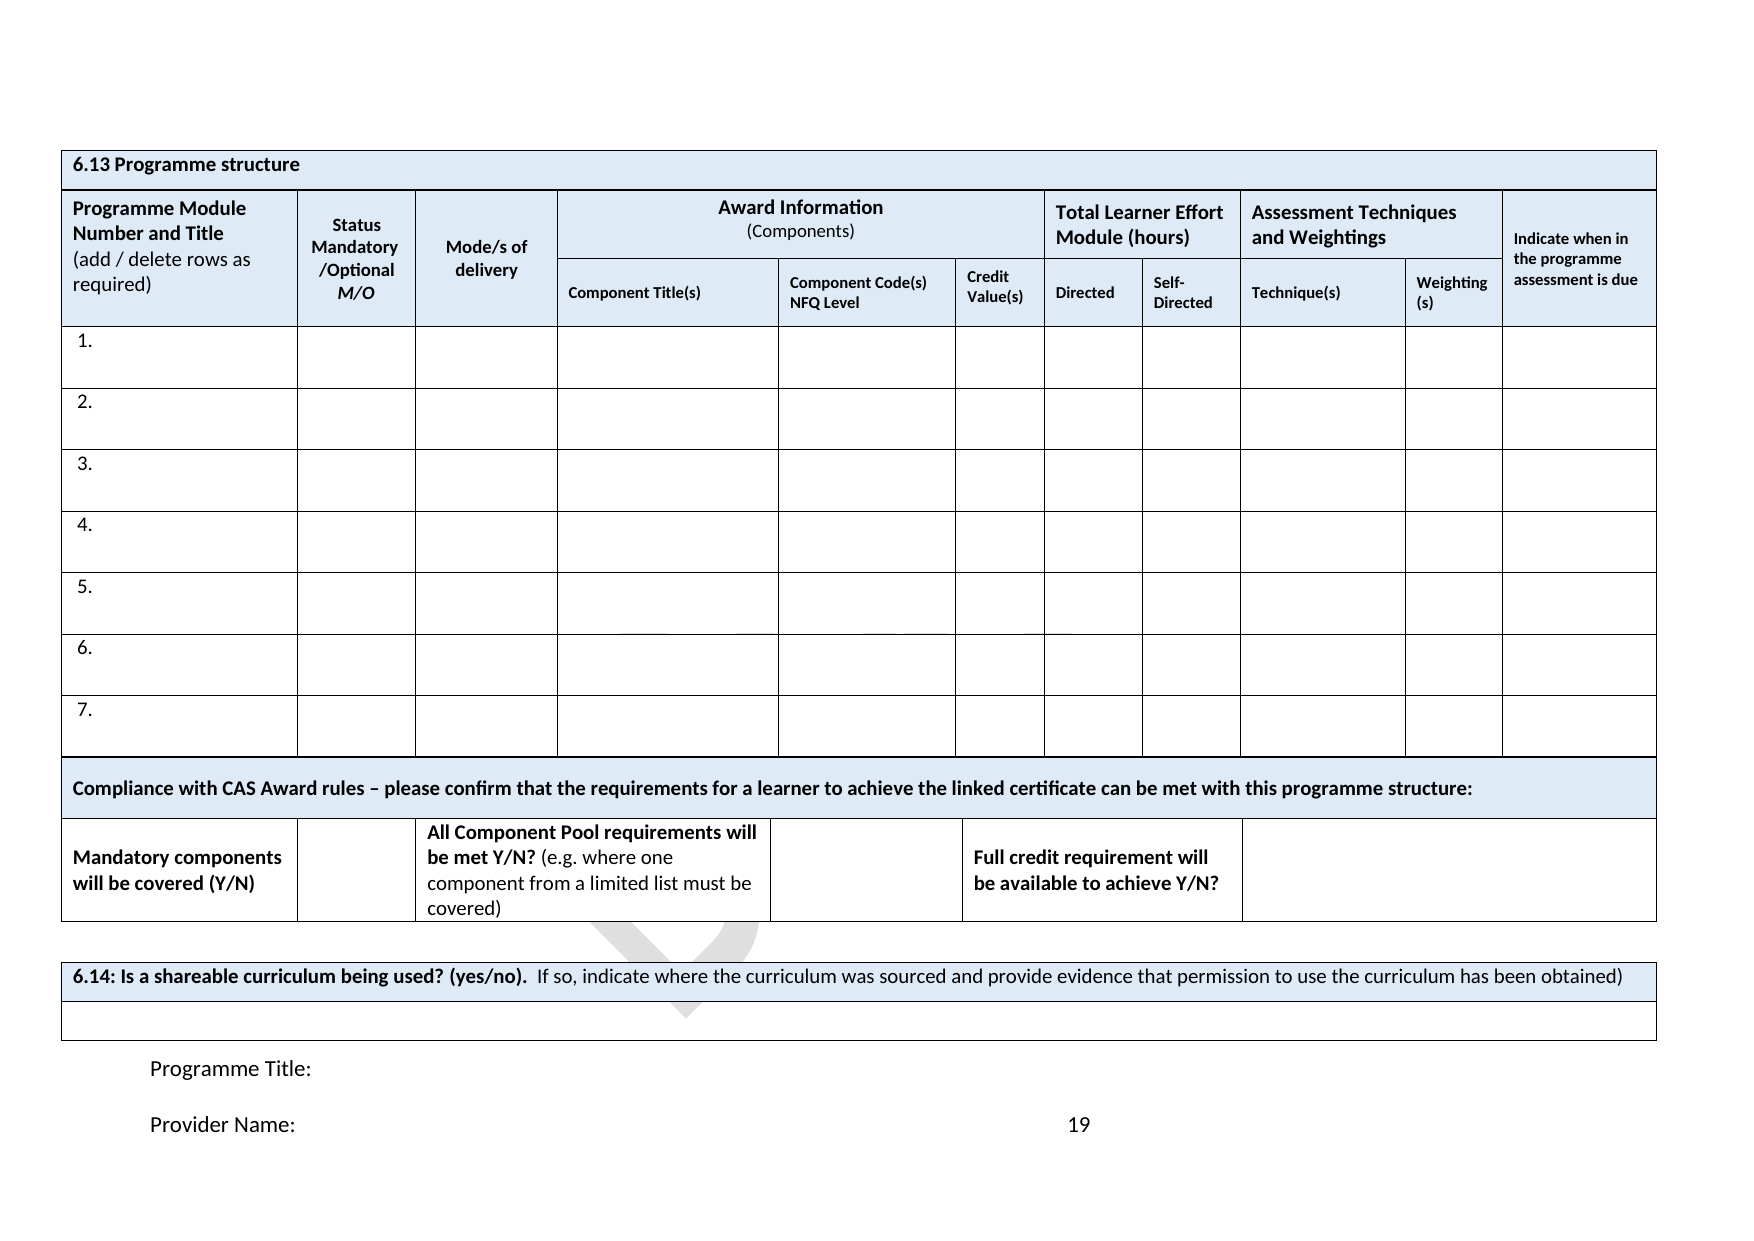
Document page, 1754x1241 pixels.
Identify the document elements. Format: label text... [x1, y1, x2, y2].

table_cell [1406, 389, 1502, 449]
table_header Indicate when in the programme assessment is due [1503, 191, 1656, 326]
table_cell [298, 696, 415, 756]
table_cell [1045, 512, 1142, 572]
table_header 6.13 Programme structure [62, 151, 1656, 189]
table_cell [62, 635, 297, 695]
table_cell [298, 389, 415, 449]
table_cell [558, 327, 778, 388]
table_cell [956, 696, 1044, 756]
table_cell [558, 450, 778, 511]
table_cell [1241, 512, 1405, 572]
table_cell [1045, 327, 1142, 388]
table_header Status Mandatory /Optional M/O [298, 191, 415, 326]
table_cell [62, 573, 297, 633]
table_header 6.14: Is a shareable curriculum being used? (yes/no). If so, indicate where the curriculum was sourced and provide evidence that permission to use the curriculum has been obtained) [62, 963, 1656, 1001]
table_cell [1503, 512, 1656, 572]
table_cell Full credit requirement will be available to achieve Y/N? [963, 819, 1242, 921]
table_cell [298, 635, 415, 695]
table_cell [1406, 696, 1502, 756]
table_cell [1406, 512, 1502, 572]
table_cell [1143, 450, 1240, 511]
table_cell Component Code(s) NFQ Level [779, 259, 955, 326]
table_cell [1143, 573, 1240, 633]
table_cell [779, 573, 955, 633]
table_cell Mandatory components will be covered (Y/N) [62, 819, 297, 921]
table_header Mode/s of delivery [416, 191, 557, 326]
table_cell [1503, 450, 1656, 511]
table_header Programme Module Number and Title (add / delete rows as required) [62, 191, 297, 326]
table_cell Component Title(s) [558, 259, 778, 326]
table_cell Technique(s) [1241, 259, 1405, 326]
table_cell [1406, 327, 1502, 388]
table_cell [779, 512, 955, 572]
table_cell [298, 573, 415, 633]
table_cell [779, 327, 955, 388]
table_cell [1241, 450, 1405, 511]
table_cell [956, 635, 1044, 695]
table_cell [558, 512, 778, 572]
table_cell [62, 1002, 1656, 1040]
table_cell [1503, 635, 1656, 695]
table_cell [779, 696, 955, 756]
table_cell [416, 512, 557, 572]
table_cell [1045, 450, 1142, 511]
table_cell Weighting(s) [1406, 259, 1502, 326]
table_cell [1406, 635, 1502, 695]
table_header Total Learner Effort Module (hours) [1045, 191, 1240, 258]
table_cell [1243, 819, 1656, 921]
table_cell [416, 573, 557, 633]
table_cell [1143, 389, 1240, 449]
table_cell [956, 450, 1044, 511]
table_cell [1143, 327, 1240, 388]
table_cell [1503, 573, 1656, 633]
table_cell [1241, 573, 1405, 633]
table_cell [1143, 696, 1240, 756]
table_cell [771, 819, 962, 921]
table_cell [298, 512, 415, 572]
table_header Award Information (Components) [558, 191, 1044, 258]
table_cell [1503, 327, 1656, 388]
table_cell [1406, 573, 1502, 633]
table_cell [779, 450, 955, 511]
table_header Assessment Techniques and Weightings [1241, 191, 1502, 258]
table_cell [1045, 696, 1142, 756]
table_cell [558, 635, 778, 695]
table_cell [956, 512, 1044, 572]
table_cell [558, 389, 778, 449]
table_cell [1241, 696, 1405, 756]
table_cell [416, 635, 557, 695]
table_cell [298, 819, 415, 921]
table_cell [416, 327, 557, 388]
table_cell Self- Directed [1143, 259, 1240, 326]
table_cell [1241, 327, 1405, 388]
table_cell [1406, 450, 1502, 511]
table_cell [62, 327, 297, 388]
table_cell [779, 389, 955, 449]
table_cell [1241, 635, 1405, 695]
table_cell [416, 450, 557, 511]
table_cell Directed [1045, 259, 1142, 326]
table_cell [62, 696, 297, 756]
table_cell [1045, 389, 1142, 449]
table_cell [558, 696, 778, 756]
table_cell [1503, 389, 1656, 449]
table_cell All Component Pool requirements will be met Y/N? (e.g. where one component from a limited list must be covered) [416, 819, 770, 921]
table_cell Compliance with CAS Award rules – please confirm that the requirements for a learner to achieve the linked certificate can be met with this programme structure: [62, 758, 1656, 818]
table_cell [1241, 389, 1405, 449]
table_cell [62, 450, 297, 511]
table_cell [956, 389, 1044, 449]
table_cell [956, 327, 1044, 388]
table_cell [956, 573, 1044, 633]
table_cell [298, 450, 415, 511]
table_cell [1503, 696, 1656, 756]
table_cell [558, 573, 778, 633]
table_cell [1045, 635, 1142, 695]
table_cell [1143, 512, 1240, 572]
table_cell [779, 635, 955, 695]
table_cell [62, 389, 297, 449]
table_cell Credit Value(s) [956, 259, 1044, 326]
table_cell [298, 327, 415, 388]
table_cell [416, 696, 557, 756]
table_cell [1045, 573, 1142, 633]
table_cell [1143, 635, 1240, 695]
table_cell [62, 512, 297, 572]
table_cell [416, 389, 557, 449]
